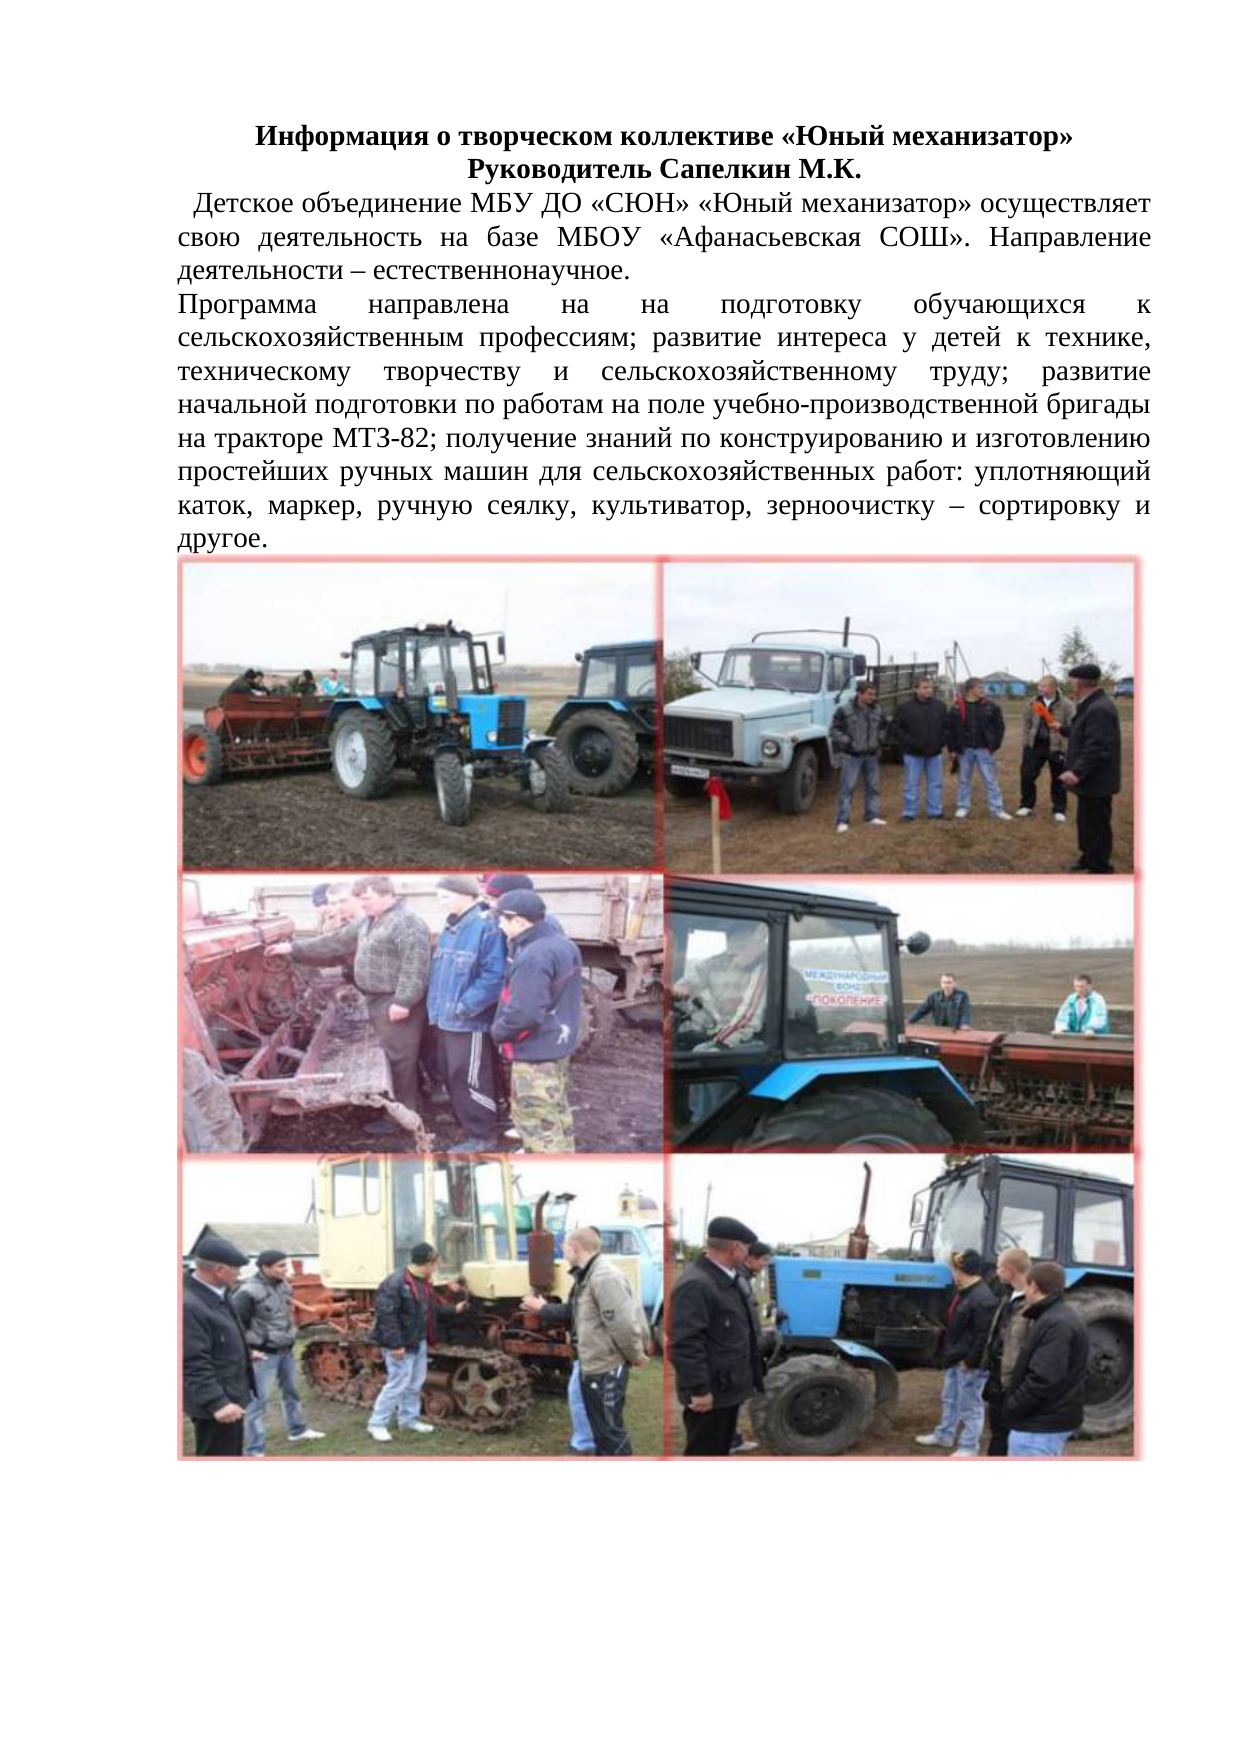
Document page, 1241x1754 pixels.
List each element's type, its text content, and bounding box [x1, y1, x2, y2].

text Детское объединение МБУ ДО «СЮН» «Юный механизатор» осуществляет свою деятельность на базе МБОУ «Афанасьевская СОШ». Направление деятельности – естественнонаучное. [177, 185, 1152, 286]
text Программа направлена на на подготовку обучающихся к сельскохозяйственным профессиям; развитие интереса у детей к технике, техническому творчеству и сельскохозяйственному труду; развитие начальной подготовки по работам на поле учебно-производственной бригады на тракторе МТЗ-82; получение знаний по конструированию и изготовлению простейших ручных машин для сельскохозяйственных работ: уплотняющий каток, маркер, ручную сеялку, культиватор, зерноочистку – сортировку и другое. [177, 286, 1152, 554]
picture [177, 554, 1146, 1461]
text Руководитель Сапелкин М.К. [177, 152, 1152, 185]
text Информация о творческом коллективе «Юный механизатор» [177, 118, 1152, 152]
